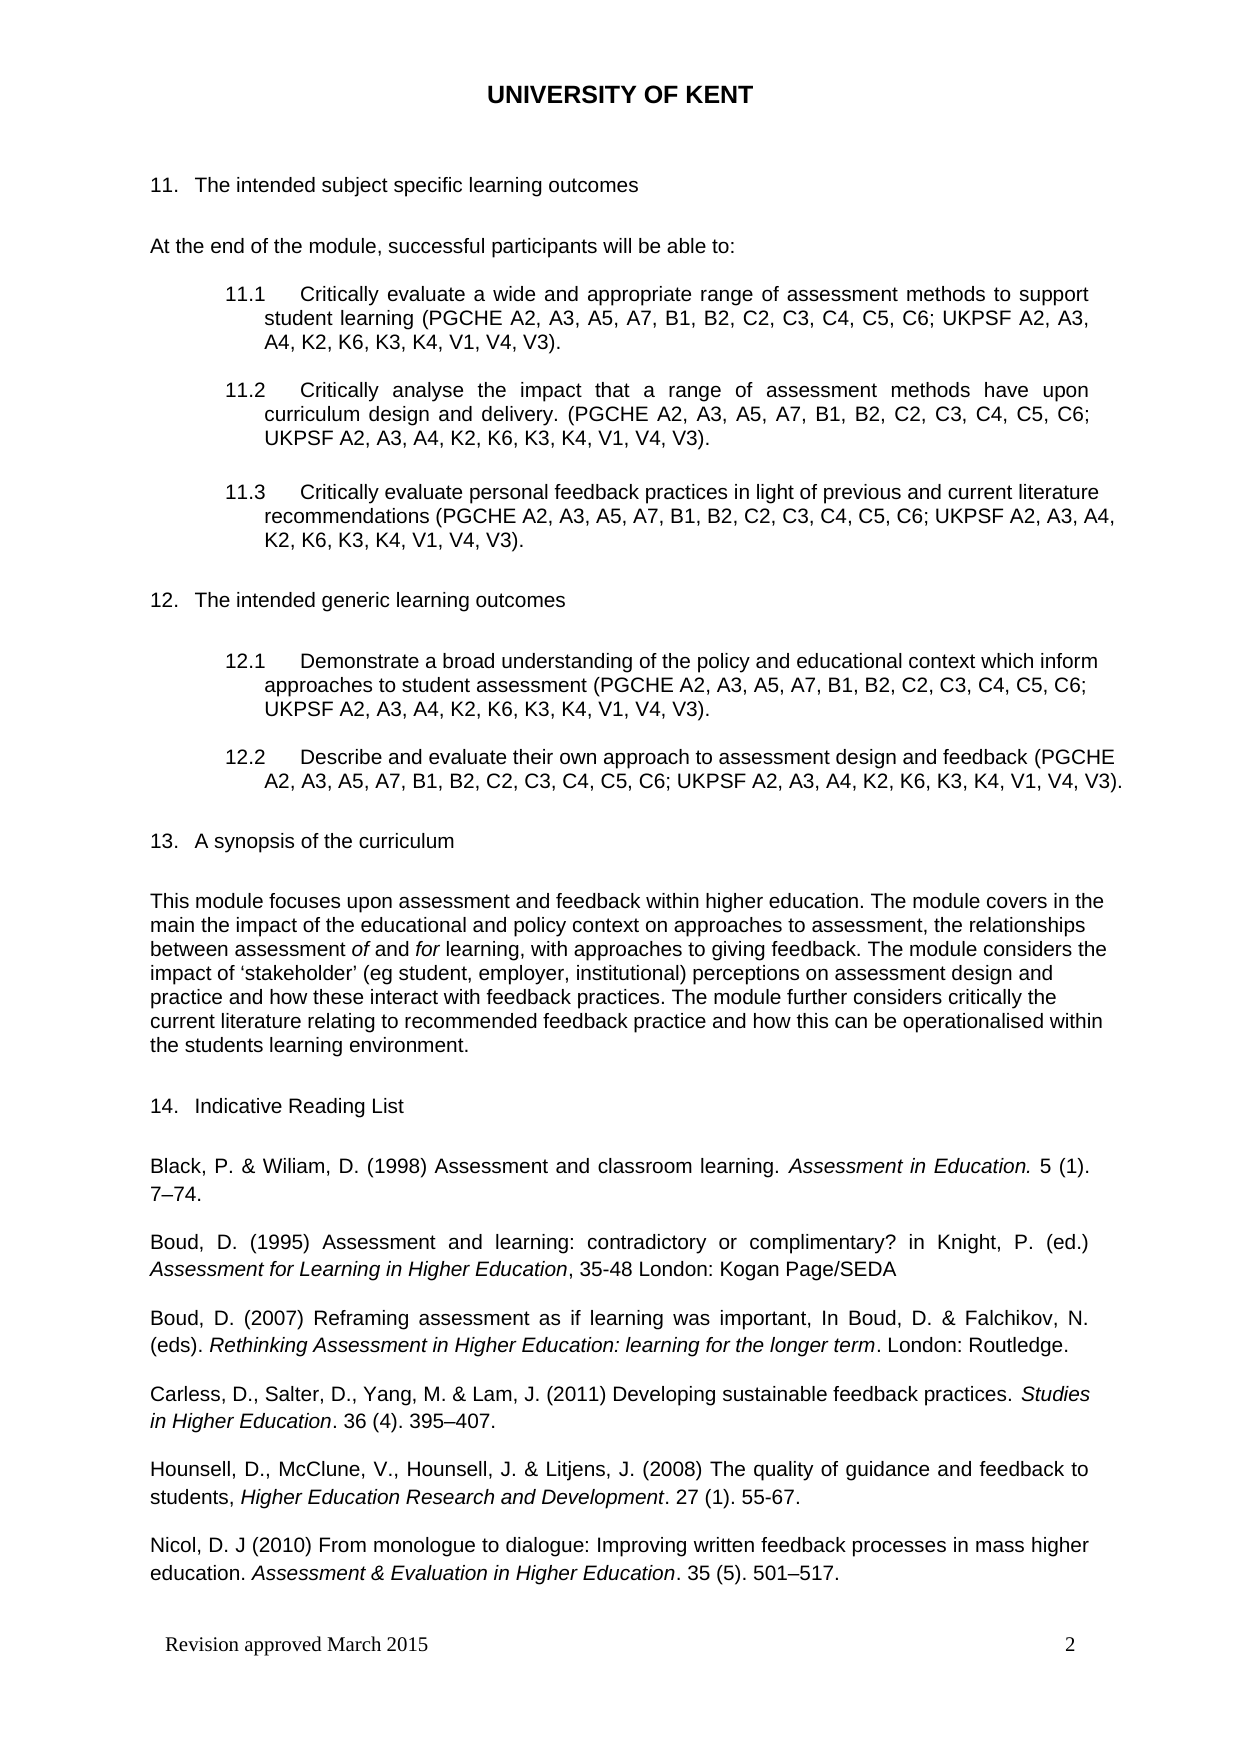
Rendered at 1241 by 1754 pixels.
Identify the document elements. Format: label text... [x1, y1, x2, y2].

list Critically evaluate a wide and appropriate range of assessment methods to support student learning (PGCHE A2, A3, A5, A7, B1, B2, C2, C3, C4, C5, C6; UKPSF A2, A3, A4, K2, K6, K3, K4, V1, V4, V3). [225, 282, 1090, 354]
text At the end of the module, successful participants will be able to: [150, 234, 1090, 258]
list The intended generic learning outcomes [150, 588, 1124, 612]
list The intended subject specific learning outcomes [150, 173, 1124, 197]
text Hounsell, D., McClune, V., Hounsell, J. & Litjens, J. (2008) The quality of guidance and feedback to students, Higher Education Research and Development. 27 (1). 55-67. [150, 1457, 1090, 1509]
list A synopsis of the curriculum [150, 829, 1124, 853]
list Indicative Reading List [150, 1093, 1124, 1117]
list Critically evaluate personal feedback practices in light of previous and current literature recommendations (PGCHE A2, A3, A5, A7, B1, B2, C2, C3, C4, C5, C6; UKPSF A2, A3, A4, K2, K6, K3, K4, V1, V4, V3). [225, 480, 1124, 552]
text Boud, D. (2007) Reframing assessment as if learning was important, In Boud, D. & Falchikov, N. (eds). Rethinking Assessment in Higher Education: learning for the longer term. London: Routledge. [150, 1306, 1090, 1357]
list Critically analyse the impact that a range of assessment methods have upon curriculum design and delivery. (PGCHE A2, A3, A5, A7, B1, B2, C2, C3, C4, C5, C6; UKPSF A2, A3, A4, K2, K6, K3, K4, V1, V4, V3). [225, 378, 1090, 450]
list Demonstrate a broad understanding of the policy and educational context which inform approaches to student assessment (PGCHE A2, A3, A5, A7, B1, B2, C2, C3, C4, C5, C6; UKPSF A2, A3, A4, K2, K6, K3, K4, V1, V4, V3). [225, 649, 1124, 721]
text Boud, D. (1995) Assessment and learning: contradictory or complimentary? in Knight, P. (ed.) Assessment for Learning in Higher Education, 35-48 London: Kogan Page/SEDA [150, 1230, 1090, 1281]
text Nicol, D. J (2010) From monologue to dialogue: Improving written feedback processes in mass higher education. Assessment & Evaluation in Higher Education. 35 (5). 501–517. [150, 1533, 1090, 1584]
text This module focuses upon assessment and feedback within higher education. The module covers in the main the impact of the educational and policy context on approaches to assessment, the relationships between assessment of and for learning, with approaches to giving feedback. The module considers the impact of ‘stakeholder’ (eg student, employer, institutional) perceptions on assessment design and practice and how these interact with feedback practices. The module further considers critically the current literature relating to recommended feedback practice and how this can be operationalised within the students learning environment. [150, 889, 1124, 1057]
text Carless, D., Salter, D., Yang, M. & Lam, J. (2011) Developing sustainable feedback practices. Studies in Higher Education. 36 (4). 395–407. [150, 1381, 1090, 1433]
list Describe and evaluate their own approach to assessment design and feedback (PGCHE A2, A3, A5, A7, B1, B2, C2, C3, C4, C5, C6; UKPSF A2, A3, A4, K2, K6, K3, K4, V1, V4, V3). [225, 744, 1124, 792]
text Black, P. & Wiliam, D. (1998) Assessment and classroom learning. Assessment in Education. 5 (1). 7–74. [150, 1154, 1090, 1205]
